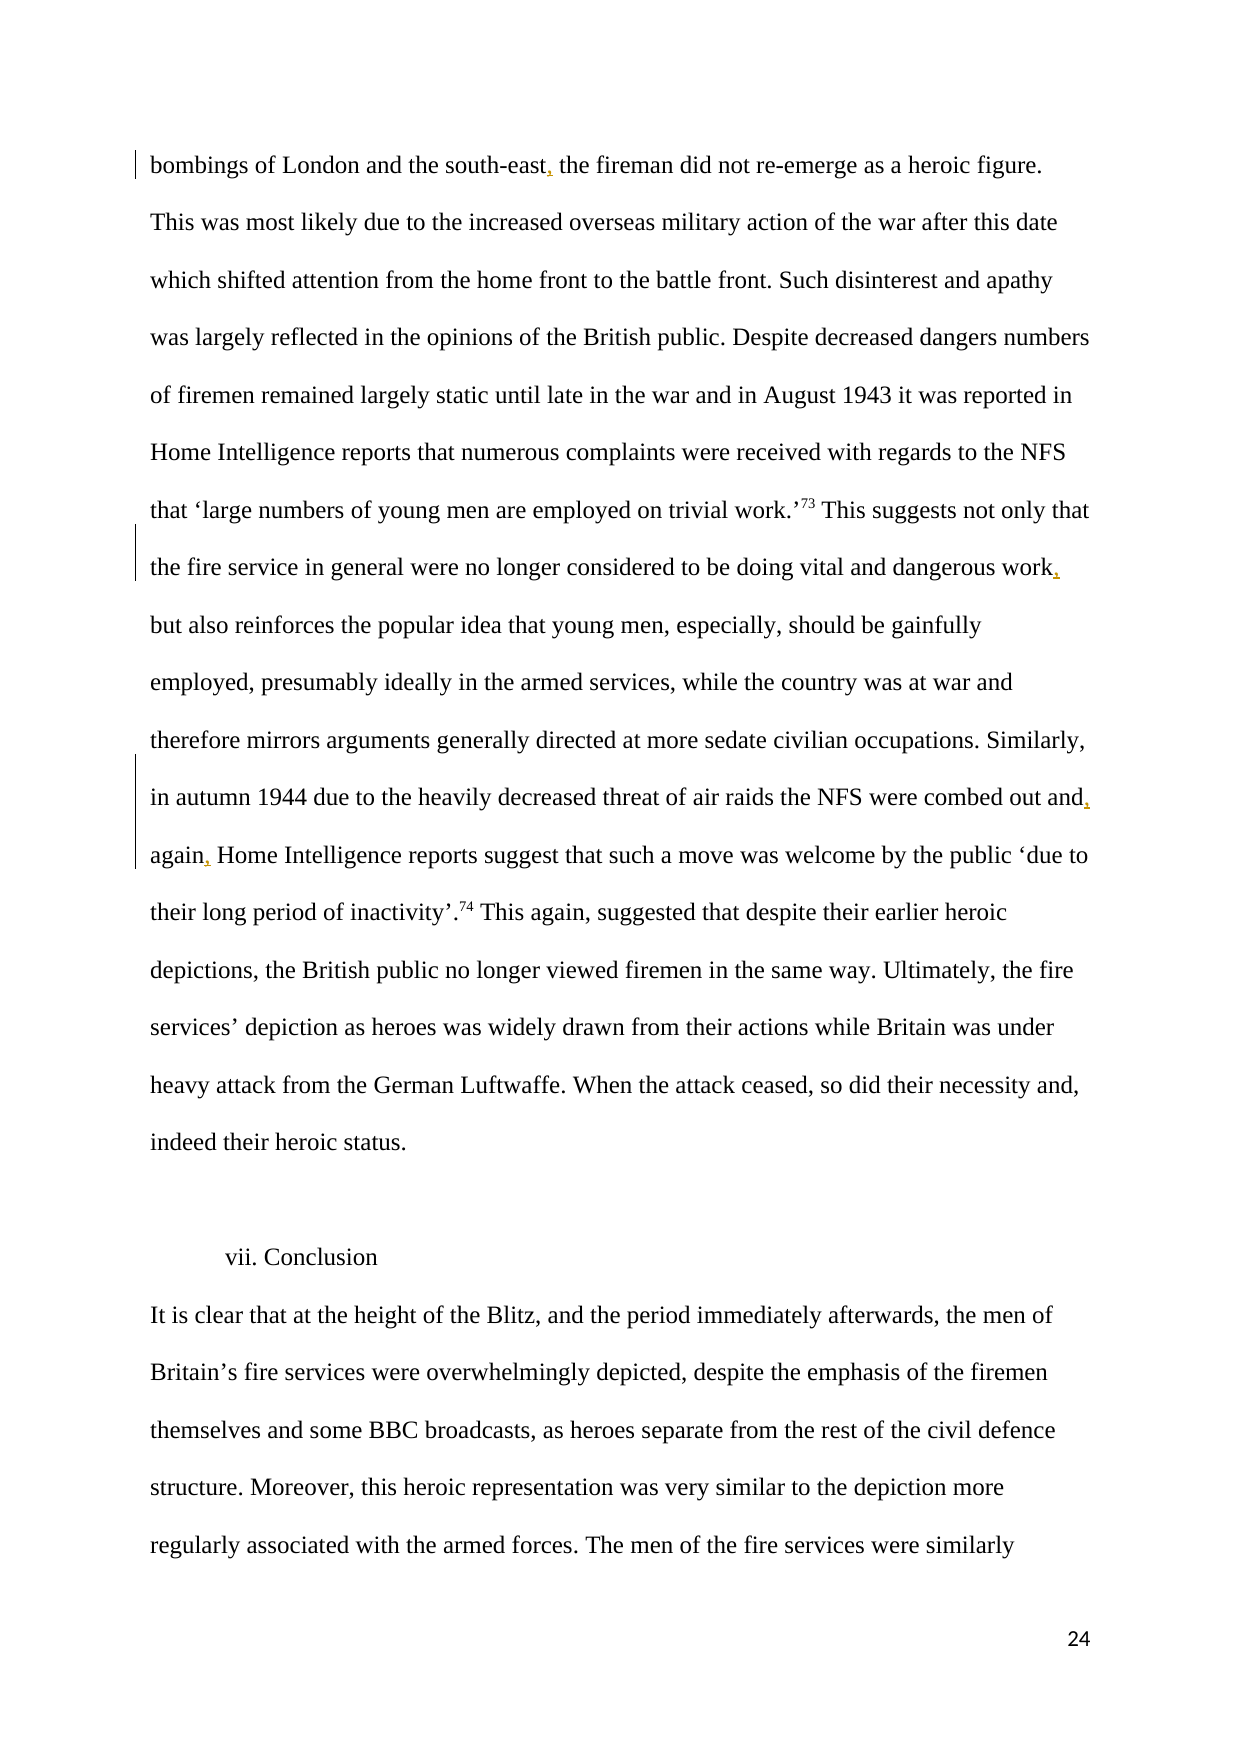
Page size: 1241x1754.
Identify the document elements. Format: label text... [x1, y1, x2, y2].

text vii. Conclusion [150, 1242, 1090, 1271]
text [150, 1300, 1090, 1559]
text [150, 150, 1090, 1156]
